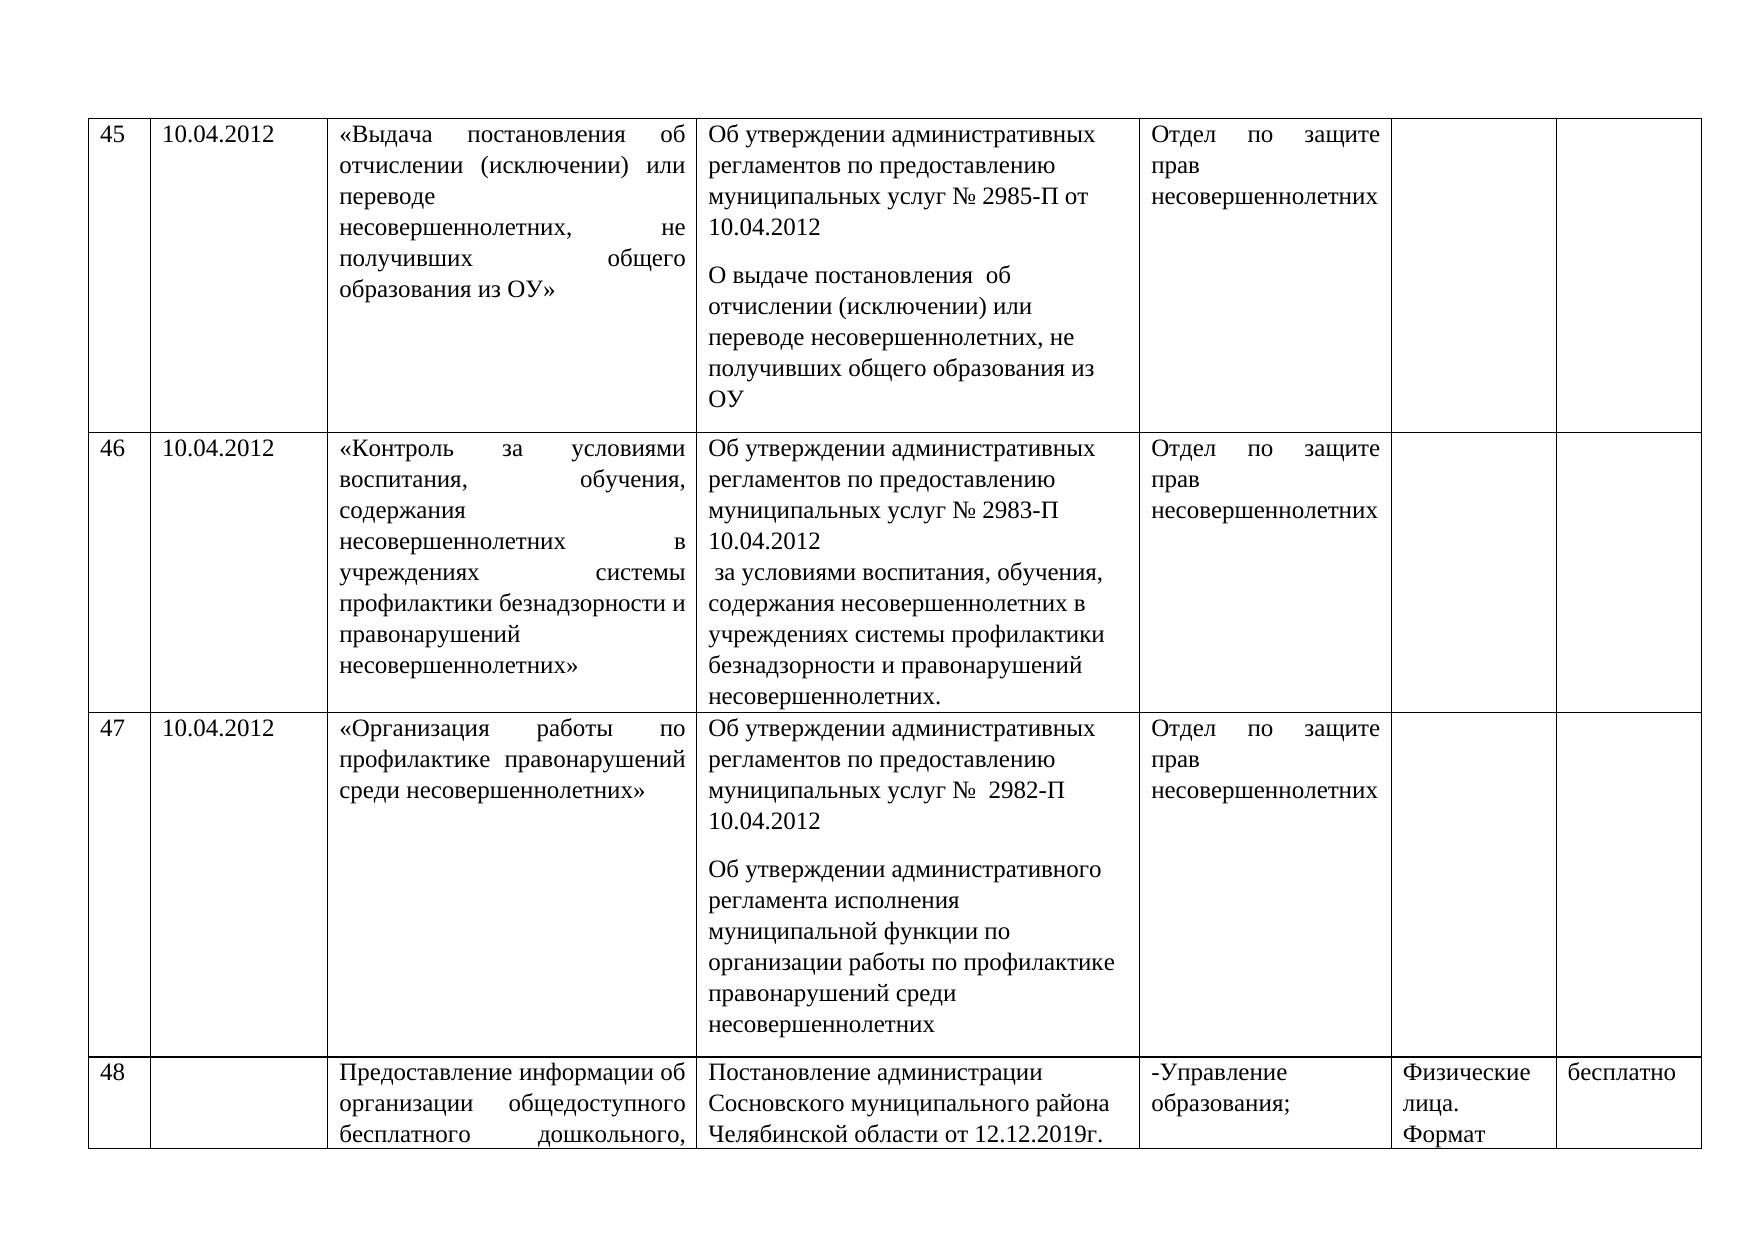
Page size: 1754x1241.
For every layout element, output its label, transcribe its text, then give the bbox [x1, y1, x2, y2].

table_cell «Выдача постановления об отчислении (исключении) или переводе несовершеннолетних, не получивших общего образования из ОУ» [328, 119, 696, 432]
table_cell Отдел по защите прав несовершеннолетних [1140, 713, 1391, 1056]
table_cell [151, 1058, 327, 1148]
table_cell 10.04.2012 [151, 713, 327, 1056]
table_cell 47 [89, 713, 150, 1056]
table_cell [1392, 713, 1556, 1056]
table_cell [1392, 1058, 1556, 1148]
table_cell «Организация работы по профилактике правонарушений среди несовершеннолетних» [328, 713, 696, 1056]
table_cell [1392, 119, 1556, 432]
table_cell 48 [89, 1058, 150, 1148]
table_cell [1557, 713, 1701, 1056]
table_cell бесплатно [1557, 1058, 1701, 1148]
table_cell [1557, 433, 1701, 712]
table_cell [1140, 1058, 1391, 1148]
table_cell 10.04.2012 [151, 433, 327, 712]
table_cell 46 [89, 433, 150, 712]
table_cell [1392, 433, 1556, 712]
table_cell [1557, 119, 1701, 432]
table_cell Об утверждении административных регламентов по предоставлению муниципальных услуг № 2983-П 10.04.2012 за условиями воспитания, обучения, содержания несовершеннолетних в учреждениях системы профилактики безнадзорности и правонарушений несовершеннолетних. [697, 433, 1139, 712]
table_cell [697, 1058, 1139, 1148]
table_cell Об утверждении административных регламентов по предоставлению муниципальных услуг № 2982-П 10.04.2012 Об утверждении административного регламента исполнения муниципальной функции по организации работы по профилактике правонарушений среди несовершеннолетних [697, 713, 1139, 1056]
table_cell «Контроль за условиями воспитания, обучения, содержания несовершеннолетних в учреждениях системы профилактики безнадзорности и правонарушений несовершеннолетних» [328, 433, 696, 712]
table_cell 45 [89, 119, 150, 432]
table_cell Отдел по защите прав несовершеннолетних [1140, 433, 1391, 712]
table_cell 10.04.2012 [151, 119, 327, 432]
table_cell Об утверждении административных регламентов по предоставлению муниципальных услуг № 2985-П от 10.04.2012 О выдаче постановления об отчислении (исключении) или переводе несовершеннолетних, не получивших общего образования из ОУ [697, 119, 1139, 432]
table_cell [1140, 119, 1391, 432]
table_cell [328, 1058, 696, 1148]
